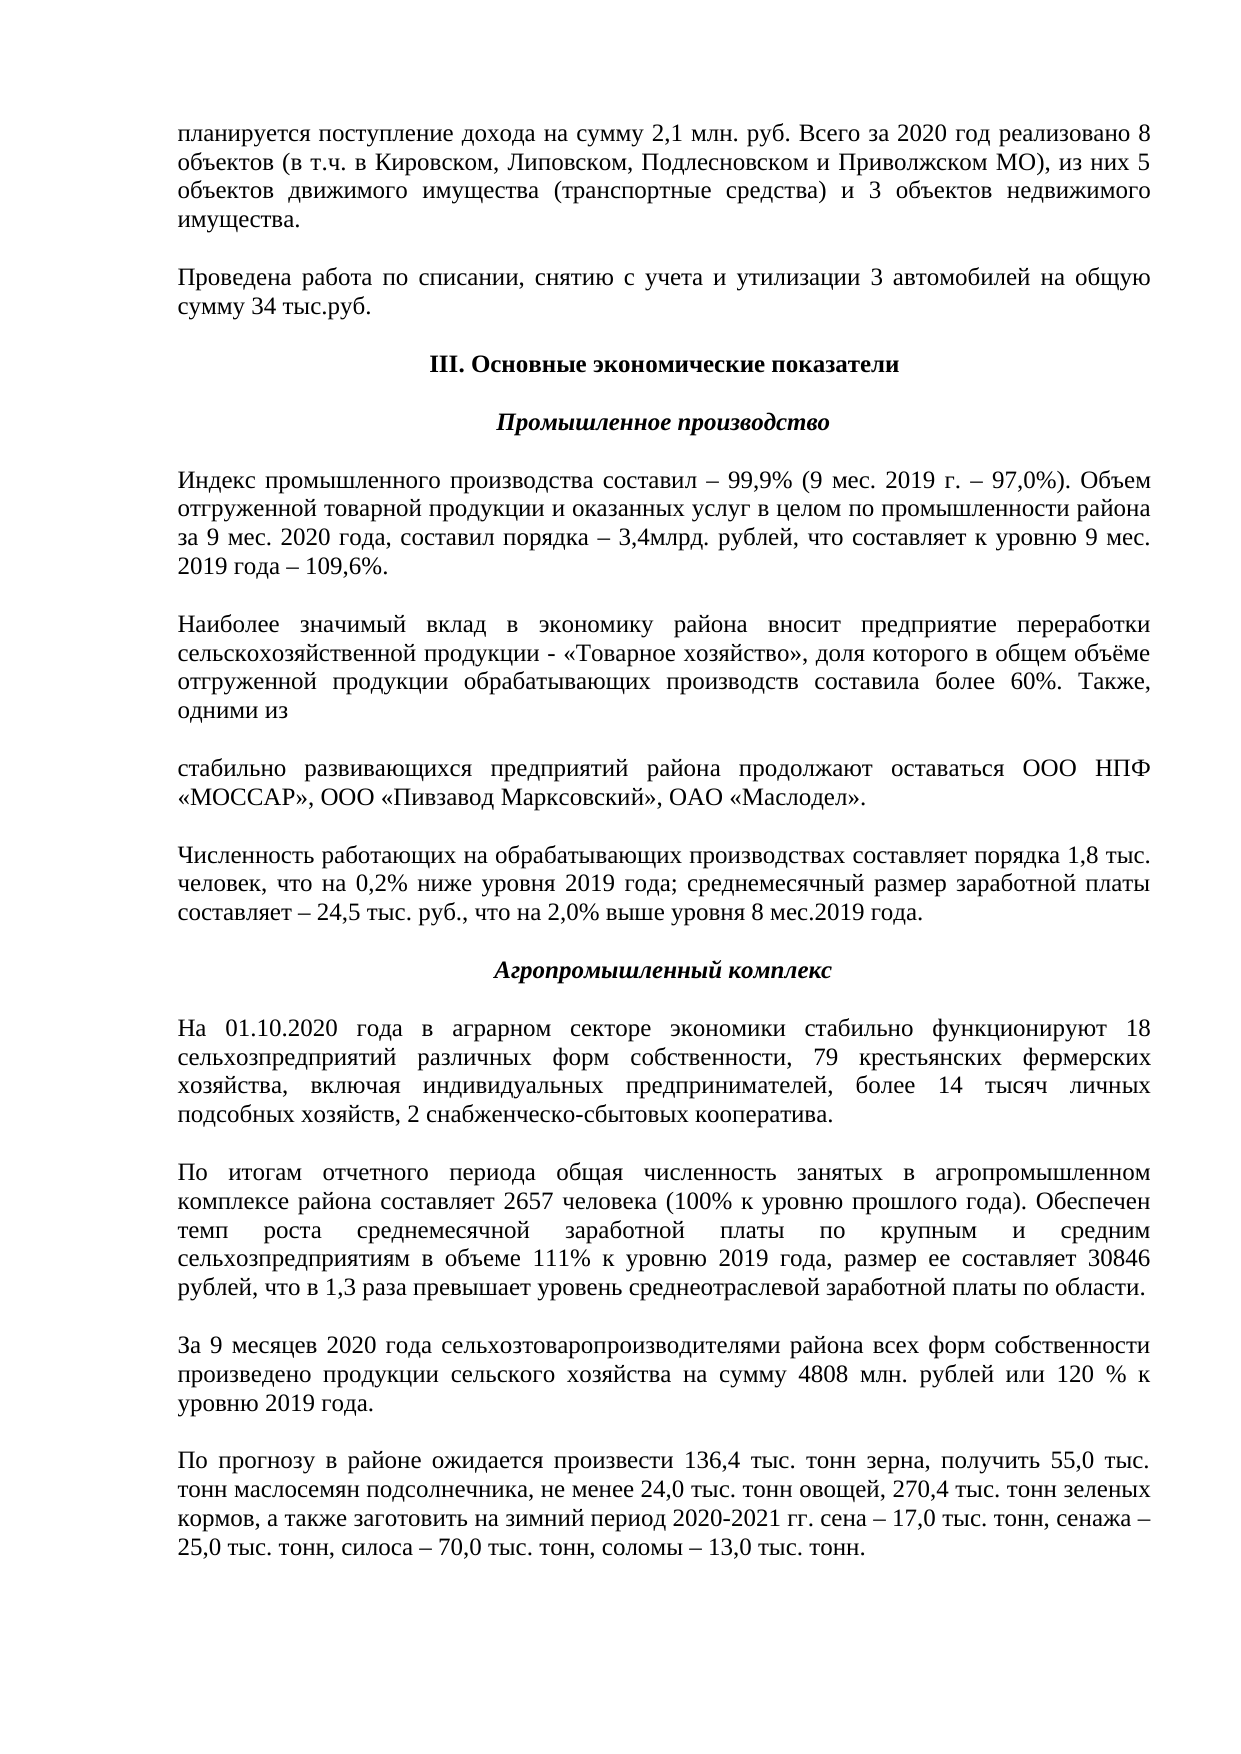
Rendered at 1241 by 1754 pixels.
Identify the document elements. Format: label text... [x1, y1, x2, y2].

text Проведена работа по списании, снятию с учета и утилизации 3 автомобилей на общую сумму 34 тыс.руб. [177, 262, 1152, 320]
text Индекс промышленного производства составил – 99,9% (9 мес. 2019 г. – 97,0%). Объем отгруженной товарной продукции и оказанных услуг в целом по промышленности района за 9 мес. 2020 года, составил порядка – 3,4млрд. рублей, что составляет к уровню 9 мес. 2019 года – 109,6%. [177, 465, 1152, 580]
text По итогам отчетного периода общая численность занятых в агропромышленном комплексе района составляет 2657 человека (100% к уровню прошлого года). Обеспечен темп роста среднемесячной заработной платы по крупным и средним сельхозпредприятиям в объеме 111% к уровню 2019 года, размер ее составляет 30846 рублей, что в 1,3 раза превышает уровень среднеотраслевой заработной платы по области. [177, 1157, 1152, 1301]
text Промышленное производство [177, 407, 1152, 436]
text Наиболее значимый вклад в экономику района вносит предприятие переработки сельскохозяйственной продукции - «Товарное хозяйство», доля которого в общем объёме отгруженной продукции обрабатывающих производств составила более 60%. Также, одними из [177, 609, 1152, 724]
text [177, 118, 1152, 233]
text За 9 месяцев 2020 года сельхозтоваропроизводителями района всех форм собственности произведено продукции сельского хозяйства на сумму 4808 млн. рублей или 120 % к уровню 2019 года. [177, 1330, 1152, 1416]
text Агропромышленный комплекс [177, 955, 1152, 984]
text стабильно развивающихся предприятий района продолжают оставаться ООО НПФ «МОССАР», ООО «Пивзавод Марксовский», ОАО «Маслодел». [177, 753, 1152, 811]
text III. Основные экономические показатели [177, 349, 1152, 378]
text По прогнозу в районе ожидается произвести 136,4 тыс. тонн зерна, получить 55,0 тыс. тонн маслосемян подсолнечника, не менее 24,0 тыс. тонн овощей, 270,4 тыс. тонн зеленых кормов, а также заготовить на зимний период 2020-2021 гг. сена – 17,0 тыс. тонн, сенажа – 25,0 тыс. тонн, силоса – 70,0 тыс. тонн, соломы – 13,0 тыс. тонн. [177, 1446, 1152, 1561]
text Численность работающих на обрабатывающих производствах составляет порядка 1,8 тыс. человек, что на 0,2% ниже уровня 2019 года; среднемесячный размер заработной платы составляет – 24,5 тыс. руб., что на 2,0% выше уровня 8 мес.2019 года. [177, 840, 1152, 926]
text На 01.10.2020 года в аграрном секторе экономики стабильно функционируют 18 сельхозпредприятий различных форм собственности, 79 крестьянских фермерских хозяйства, включая индивидуальных предпринимателей, более 14 тысяч личных подсобных хозяйств, 2 снабженческо-сбытовых кооператива. [177, 1013, 1152, 1128]
